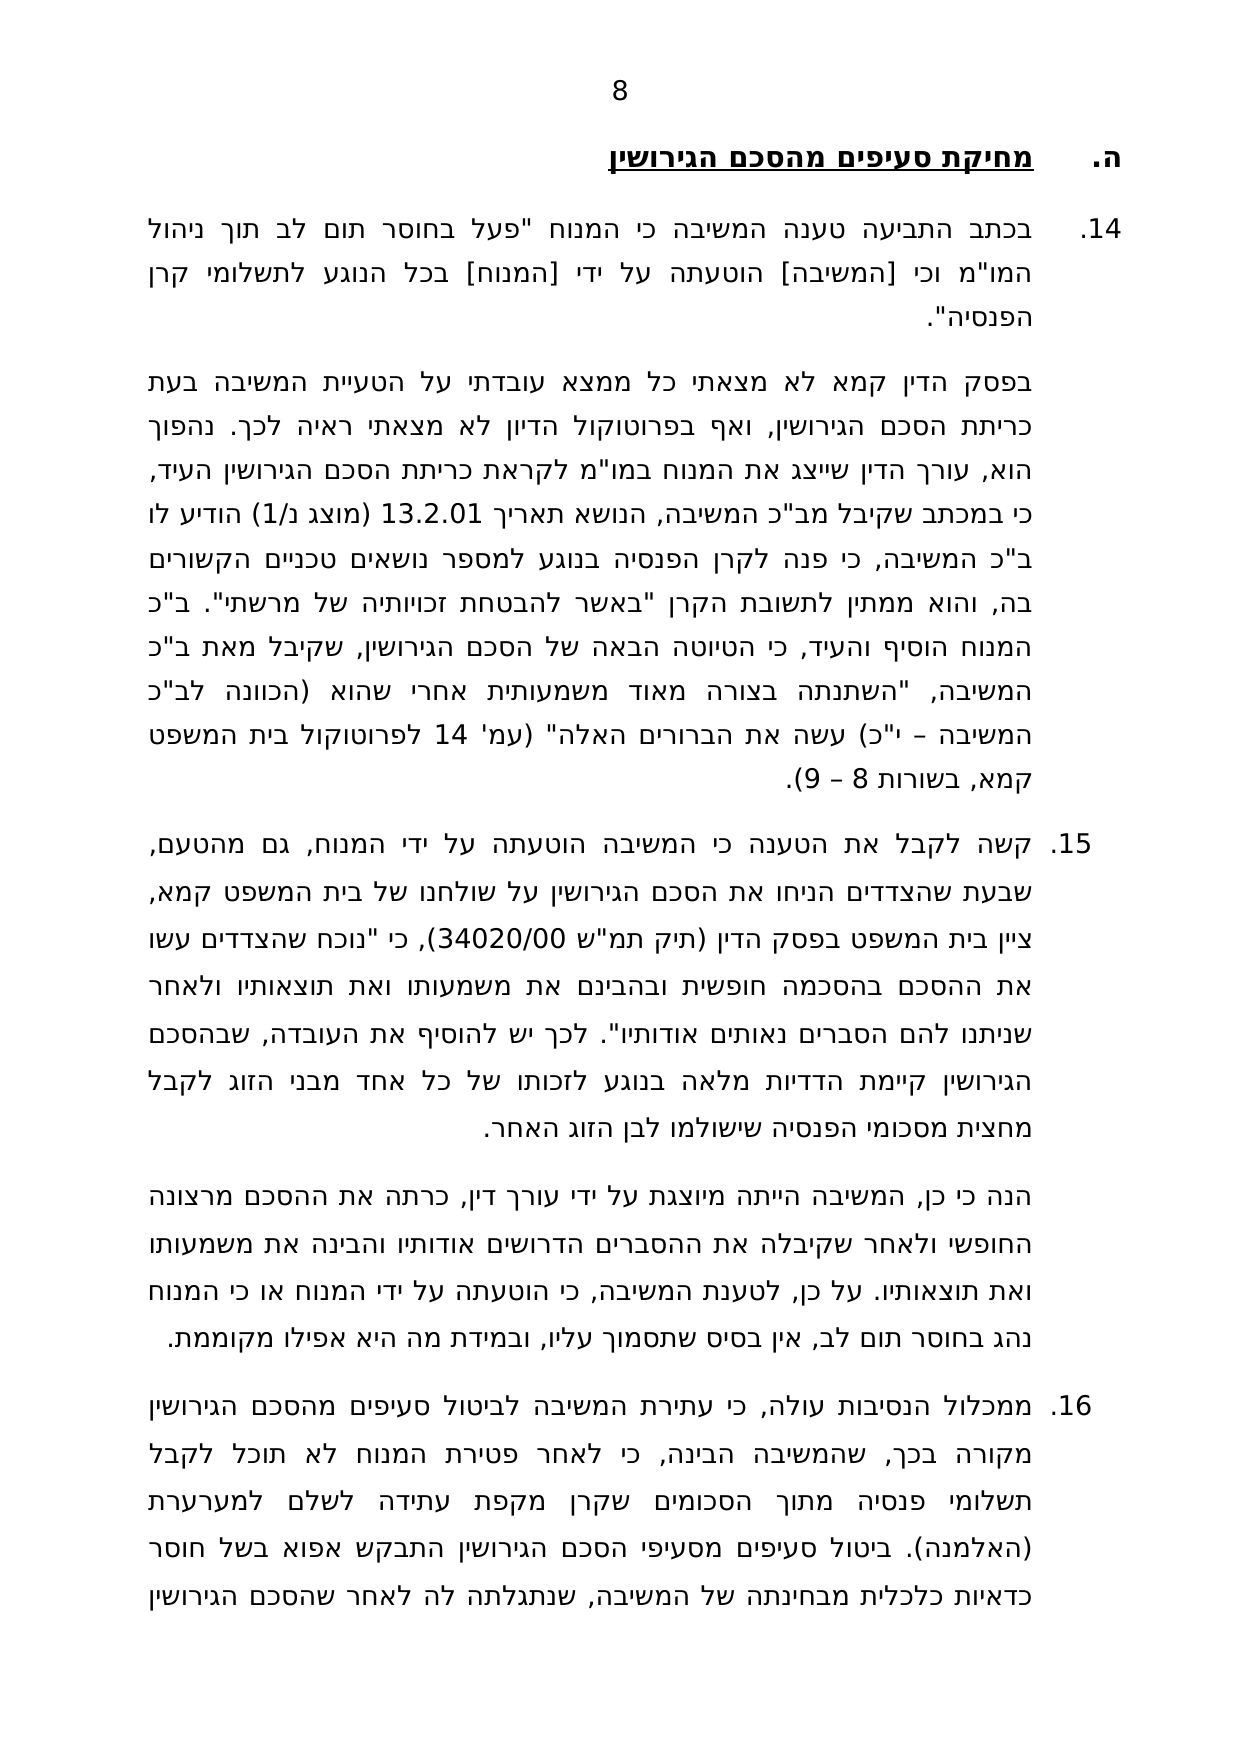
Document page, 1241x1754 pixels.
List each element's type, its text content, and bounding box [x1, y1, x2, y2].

text 14. בכתב התביעה טענה המשיבה כי המנוח "פעל בחוסר תום לב תוך ניהול המו"מ וכי [המשיבה] הוטעתה על ידי [המנוח] בכל הנוגע לתשלומי קרן הפנסיה". [148, 213, 1122, 333]
text הנה כי כן, המשיבה הייתה מיוצגת על ידי עורך דין, כרתה את ההסכם מרצונה החופשי ולאחר שקיבלה את ההסברים הדרושים אודותיו והבינה את משמעותו ואת תוצאותיו. על כן, לטענת המשיבה, כי הוטעתה על ידי המנוח או כי המנוח נהג בחוסר תום לב, אין בסיס שתסמוך עליו, ובמידת מה היא אפילו מקוממת. [148, 1181, 1092, 1354]
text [148, 1391, 1092, 1611]
text בפסק הדין קמא לא מצאתי כל ממצא עובדתי על הטעיית המשיבה בעת כריתת הסכם הגירושין, ואף בפרוטוקול הדיון לא מצאתי ראיה לכך. נהפוך הוא, עורך הדין שייצג את המנוח במו"מ לקראת כריתת הסכם הגירושין העיד, כי במכתב שקיבל מב"כ המשיבה, הנושא תאריך 13.2.01 (מוצג נ/1) הודיע לו ב"כ המשיבה, כי פנה לקרן הפנסיה בנוגע למספר נושאים טכניים הקשורים בה, והוא ממתין לתשובת הקרן "באשר להבטחת זכויותיה של מרשתי". ב"כ המנוח הוסיף והעיד, כי הטיוטה הבאה של הסכם הגירושין, שקיבל מאת ב"כ המשיבה, "השתנתה בצורה מאוד משמעותית אחרי שהוא (הכוונה לב"כ המשיבה – י"כ) עשה את הברורים האלה" (עמ' 14 לפרוטוקול בית המשפט קמא, בשורות 8 – 9). [148, 366, 1092, 795]
subtitle ה. מחיקת סעיפים מהסכם הגירושין [148, 140, 1122, 174]
text 15. קשה לקבל את הטענה כי המשיבה הוטעתה על ידי המנוח, גם מהטעם, שבעת שהצדדים הניחו את הסכם הגירושין על שולחנו של בית המשפט קמא, ציין בית המשפט בפסק הדין (תיק תמ"ש 34020/00), כי "נוכח שהצדדים עשו את ההסכם בהסכמה חופשית ובהבינם את משמעותו ואת תוצאותיו ולאחר שניתנו להם הסברים נאותים אודותיו". לכך יש להוסיף את העובדה, שבהסכם הגירושין קיימת הדדיות מלאה בנוגע לזכותו של כל אחד מבני הזוג לקבל מחצית מסכומי הפנסיה שישולמו לבן הזוג האחר. [148, 829, 1092, 1144]
